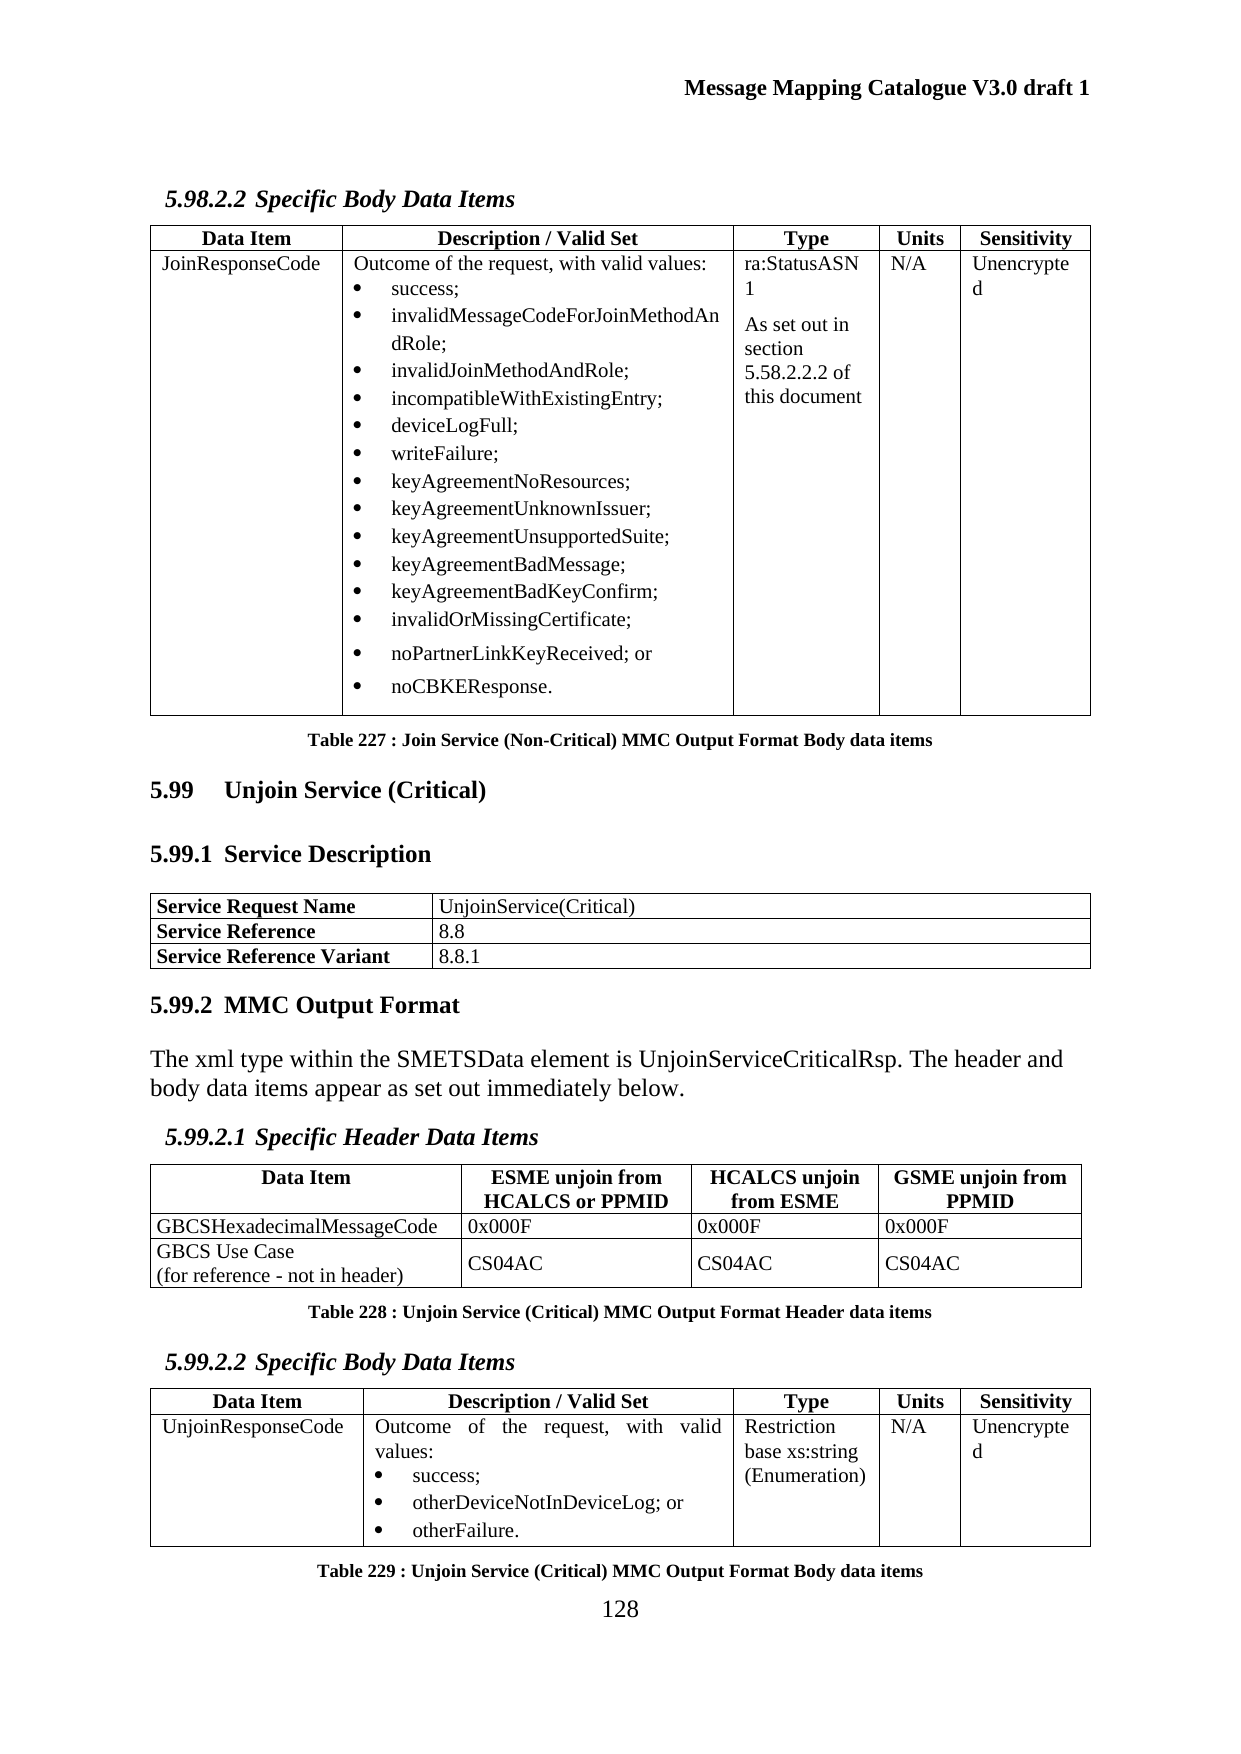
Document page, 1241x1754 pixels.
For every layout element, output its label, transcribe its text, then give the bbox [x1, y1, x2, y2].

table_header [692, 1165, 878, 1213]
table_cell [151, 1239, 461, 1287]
text The xml type within the SMETSData element is UnjoinServiceCriticalRsp. The header and body data items appear as set out immediately below. [150, 1044, 1090, 1101]
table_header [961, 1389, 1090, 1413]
subtitle Specific Header Data Items [165, 1122, 1090, 1151]
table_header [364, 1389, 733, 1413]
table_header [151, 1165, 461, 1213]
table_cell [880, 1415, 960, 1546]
subtitle Specific Body Data Items [165, 1347, 1090, 1376]
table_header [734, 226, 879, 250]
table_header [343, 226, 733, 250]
subtitle Service Description [150, 839, 1090, 868]
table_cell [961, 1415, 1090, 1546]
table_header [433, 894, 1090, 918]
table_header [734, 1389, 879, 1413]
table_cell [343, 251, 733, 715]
subtitle Unjoin Service (Critical) [150, 775, 1090, 804]
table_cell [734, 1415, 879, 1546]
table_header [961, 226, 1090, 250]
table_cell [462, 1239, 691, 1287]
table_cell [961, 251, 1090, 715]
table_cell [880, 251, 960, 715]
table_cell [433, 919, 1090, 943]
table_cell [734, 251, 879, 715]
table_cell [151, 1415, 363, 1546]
subtitle MMC Output Format [150, 990, 1090, 1019]
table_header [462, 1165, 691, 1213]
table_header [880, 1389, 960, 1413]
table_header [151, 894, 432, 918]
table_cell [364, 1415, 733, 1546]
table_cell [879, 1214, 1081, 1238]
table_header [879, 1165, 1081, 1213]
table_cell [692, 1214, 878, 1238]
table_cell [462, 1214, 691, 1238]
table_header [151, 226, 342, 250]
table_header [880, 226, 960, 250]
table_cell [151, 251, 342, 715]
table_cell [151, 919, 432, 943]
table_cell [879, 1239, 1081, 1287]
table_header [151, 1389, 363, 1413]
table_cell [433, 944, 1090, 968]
subtitle Specific Body Data Items [165, 184, 1090, 213]
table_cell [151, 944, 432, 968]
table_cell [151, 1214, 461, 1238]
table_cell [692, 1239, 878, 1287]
